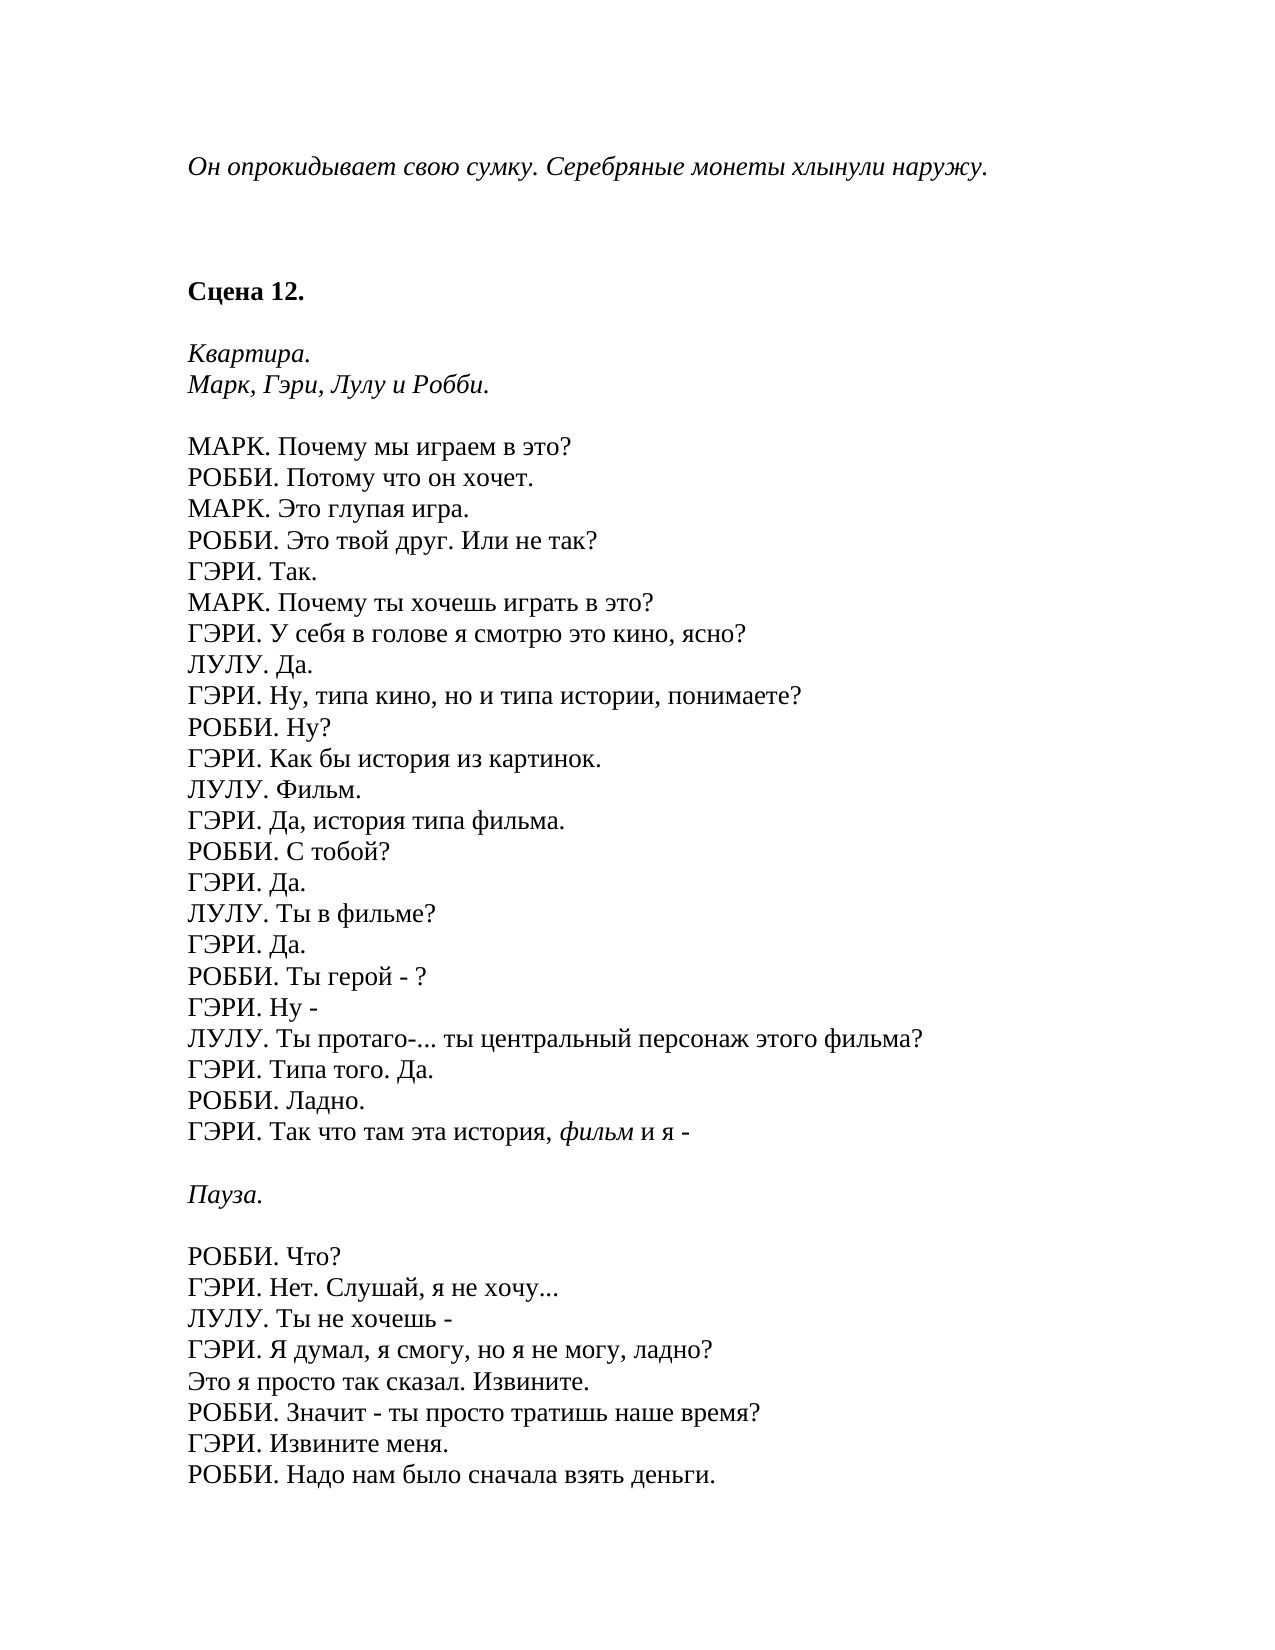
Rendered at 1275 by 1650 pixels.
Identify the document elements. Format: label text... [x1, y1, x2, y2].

text ГЭРИ. Ну, типа кино, но и типа истории, понимаете? [187, 679, 1087, 711]
text ГЭРИ. Да, история типа фильма. [187, 804, 1087, 835]
text ГЭРИ. У себя в голове я смотрю это кино, ясно? [187, 617, 1087, 648]
text ГЭРИ. Да. [187, 929, 1087, 960]
text ЛУЛУ. Ты в фильме? [187, 897, 1087, 929]
text Квартира. [187, 337, 1087, 368]
text РОББИ. Ну? [187, 711, 1087, 742]
text Это я просто так сказал. Извините. [187, 1365, 1087, 1396]
text Марк, Гэри, Лулу и Робби. [187, 368, 1087, 399]
text ГЭРИ. Да. [187, 866, 1087, 897]
text ЛУЛУ. Ты не хочешь - [187, 1302, 1087, 1333]
text РОББИ. Ладно. [187, 1084, 1087, 1116]
text ЛУЛУ. Ты протаго-... ты центральный персонаж этого фильма? [187, 1022, 1087, 1053]
text МАРК. Это глупая игра. [187, 493, 1087, 524]
text ГЭРИ. Я думал, я смогу, но я не могу, ладно? [187, 1333, 1087, 1365]
text РОББИ. Значит - ты просто тратишь наше время? [187, 1396, 1087, 1427]
text РОББИ. Потому что он хочет. [187, 461, 1087, 493]
text ГЭРИ. Извините меня. [187, 1427, 1087, 1458]
text РОББИ. С тобой? [187, 835, 1087, 866]
text ЛУЛУ. Да. [187, 648, 1087, 679]
text Пауза. [187, 1178, 1087, 1209]
text РОББИ. Что? [187, 1240, 1087, 1271]
text ГЭРИ. Ну - [187, 991, 1087, 1022]
text Он опрокидывает свою сумку. Серебряные монеты хлынули наружу. [187, 150, 1087, 181]
text ГЭРИ. Как бы история из картинок. [187, 742, 1087, 773]
text МАРК. Почему ты хочешь играть в это? [187, 586, 1087, 617]
text ГЭРИ. Так. [187, 555, 1087, 586]
text РОББИ. Ты герой - ? [187, 960, 1087, 991]
text МАРК. Почему мы играем в это? [187, 430, 1087, 461]
text ГЭРИ. Так что там эта история, фильм и я - [187, 1116, 1087, 1147]
text Сцена 12. [187, 274, 1087, 306]
text РОББИ. Надо нам было сначала взять деньги. [187, 1458, 1087, 1489]
text ГЭРИ. Типа того. Да. [187, 1053, 1087, 1084]
text ЛУЛУ. Фильм. [187, 773, 1087, 804]
text ГЭРИ. Нет. Слушай, я не хочу... [187, 1271, 1087, 1302]
text РОББИ. Это твой друг. Или не так? [187, 524, 1087, 555]
